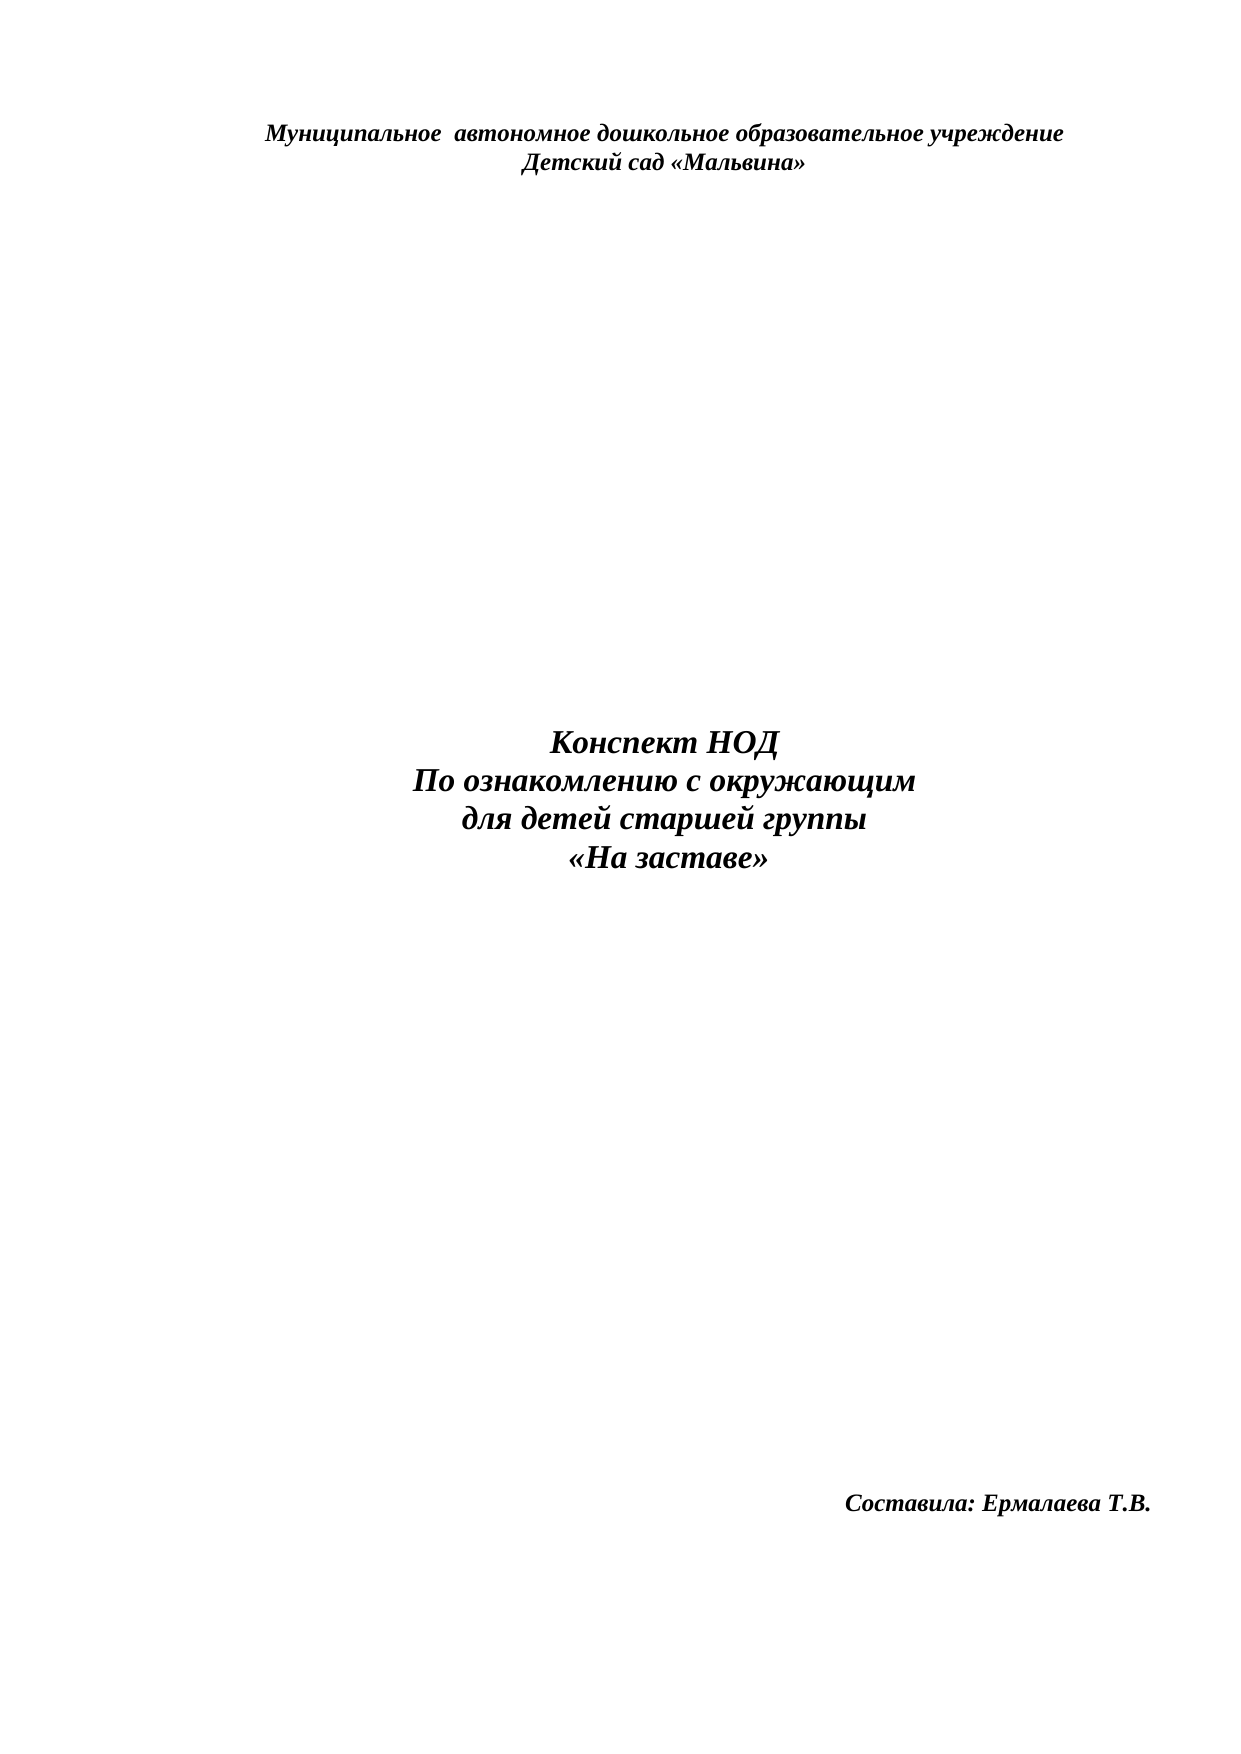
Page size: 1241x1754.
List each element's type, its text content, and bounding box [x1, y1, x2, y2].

text Детский сад «Мальвина» [177, 147, 1152, 176]
text Конспект НОД [177, 722, 1152, 760]
text Муниципальное автономное дошкольное образовательное учреждение [177, 118, 1152, 147]
text По ознакомлению с окружающим [177, 760, 1152, 798]
text Составила: Ермалаева Т.В. [177, 1488, 1152, 1517]
text для детей старшей группы [177, 798, 1152, 837]
text «На заставе» [177, 837, 1152, 875]
